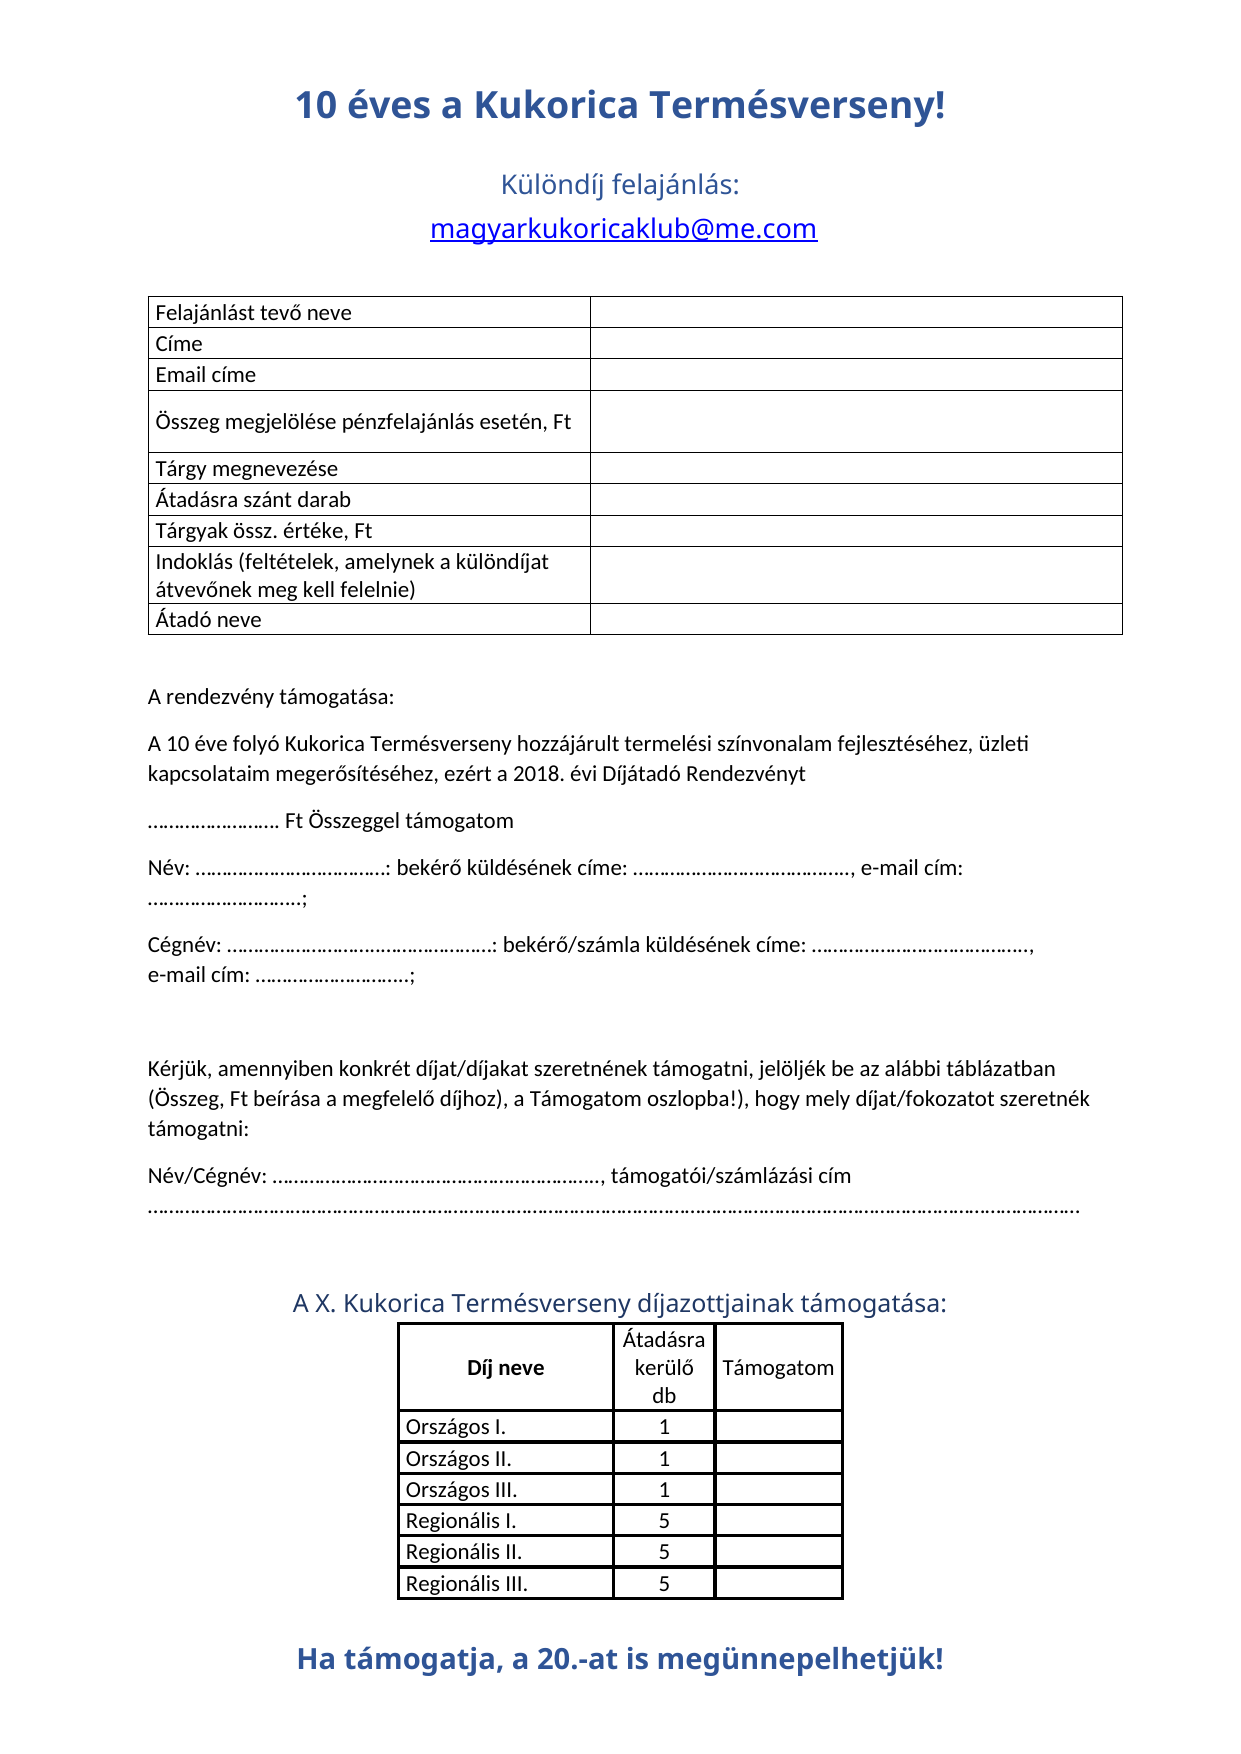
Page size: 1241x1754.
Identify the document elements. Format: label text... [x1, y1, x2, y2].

table_cell 1 [615, 1444, 713, 1472]
subtitle magyarkukoricaklub@me.com [148, 209, 1093, 246]
table_cell Regionális III. [400, 1569, 612, 1597]
table_cell Országos I. [400, 1412, 612, 1440]
table_header [591, 297, 1122, 327]
table_cell 5 [615, 1506, 713, 1534]
table_cell [717, 1475, 841, 1503]
table_cell [717, 1569, 841, 1597]
table_cell Indoklás (feltételek, amelynek a különdíjat átvevőnek meg kell felelnie) [149, 547, 590, 603]
table_cell Címe [149, 328, 590, 358]
text Név/Cégnév: …………………………………………………….., támogatói/számlázási cím …………………………………………………………………………………………………………………………………………………………… [148, 1161, 1093, 1219]
table_header Díj neve [400, 1325, 612, 1409]
table_cell Átadó neve [149, 604, 590, 634]
subtitle Különdíj felajánlás: [148, 165, 1093, 202]
table_cell [591, 391, 1122, 452]
text A 10 éve folyó Kukorica Termésverseny hozzájárult termelési színvonalam fejlesztéséhez, üzleti kapcsolataim megerősítéséhez, ezért a 2018. évi Díjátadó Rendezvényt [148, 729, 1093, 787]
table_cell Tárgy megnevezése [149, 453, 590, 483]
table_header Felajánlást tevő neve [149, 297, 590, 327]
text Cégnév: ………………………..…………………: bekérő/számla küldésének címe: ………………………………….., e-mail cím: ………………………..; [148, 930, 1093, 988]
table_cell [591, 484, 1122, 514]
table_cell [717, 1537, 841, 1565]
table_header Támogatom [717, 1325, 841, 1409]
table_cell [717, 1506, 841, 1534]
table_header Átadásra kerülő db [615, 1325, 713, 1409]
table_cell 5 [615, 1537, 713, 1565]
table_cell 5 [615, 1569, 713, 1597]
table_cell 1 [615, 1475, 713, 1503]
table_cell Email címe [149, 359, 590, 389]
table_cell [591, 328, 1122, 358]
table_cell [591, 453, 1122, 483]
text ……………………. Ft Összeggel támogatom [148, 806, 1093, 834]
table_cell [717, 1412, 841, 1440]
table_cell [591, 359, 1122, 389]
table_cell [591, 604, 1122, 634]
text Kérjük, amennyiben konkrét díjat/díjakat szeretnének támogatni, jelöljék be az alábbi táblázatban (Összeg, Ft beírása a megfelelő díjhoz), a Támogatom oszlopba!), hogy mely díjat/fokozatot szeretnék támogatni: [148, 1054, 1093, 1142]
table_cell 1 [615, 1412, 713, 1440]
text Név: ………………………………: bekérő küldésének címe: ………………………………….., e-mail cím: ………………………..; [148, 853, 1093, 911]
table_cell Átadásra szánt darab [149, 484, 590, 514]
table_cell Regionális II. [400, 1537, 612, 1565]
text A rendezvény támogatása: [148, 682, 1093, 710]
table_cell Országos II. [400, 1444, 612, 1472]
table_cell Összeg megjelölése pénzfelajánlás esetén, Ft [149, 391, 590, 452]
table_cell [717, 1444, 841, 1472]
table_cell Országos III. [400, 1475, 612, 1503]
table_cell [591, 516, 1122, 546]
table_cell Tárgyak össz. értéke, Ft [149, 516, 590, 546]
subtitle A X. Kukorica Termésverseny díjazottjainak támogatása: [148, 1285, 1093, 1319]
table_cell [591, 547, 1122, 603]
table_cell Regionális I. [400, 1506, 612, 1534]
